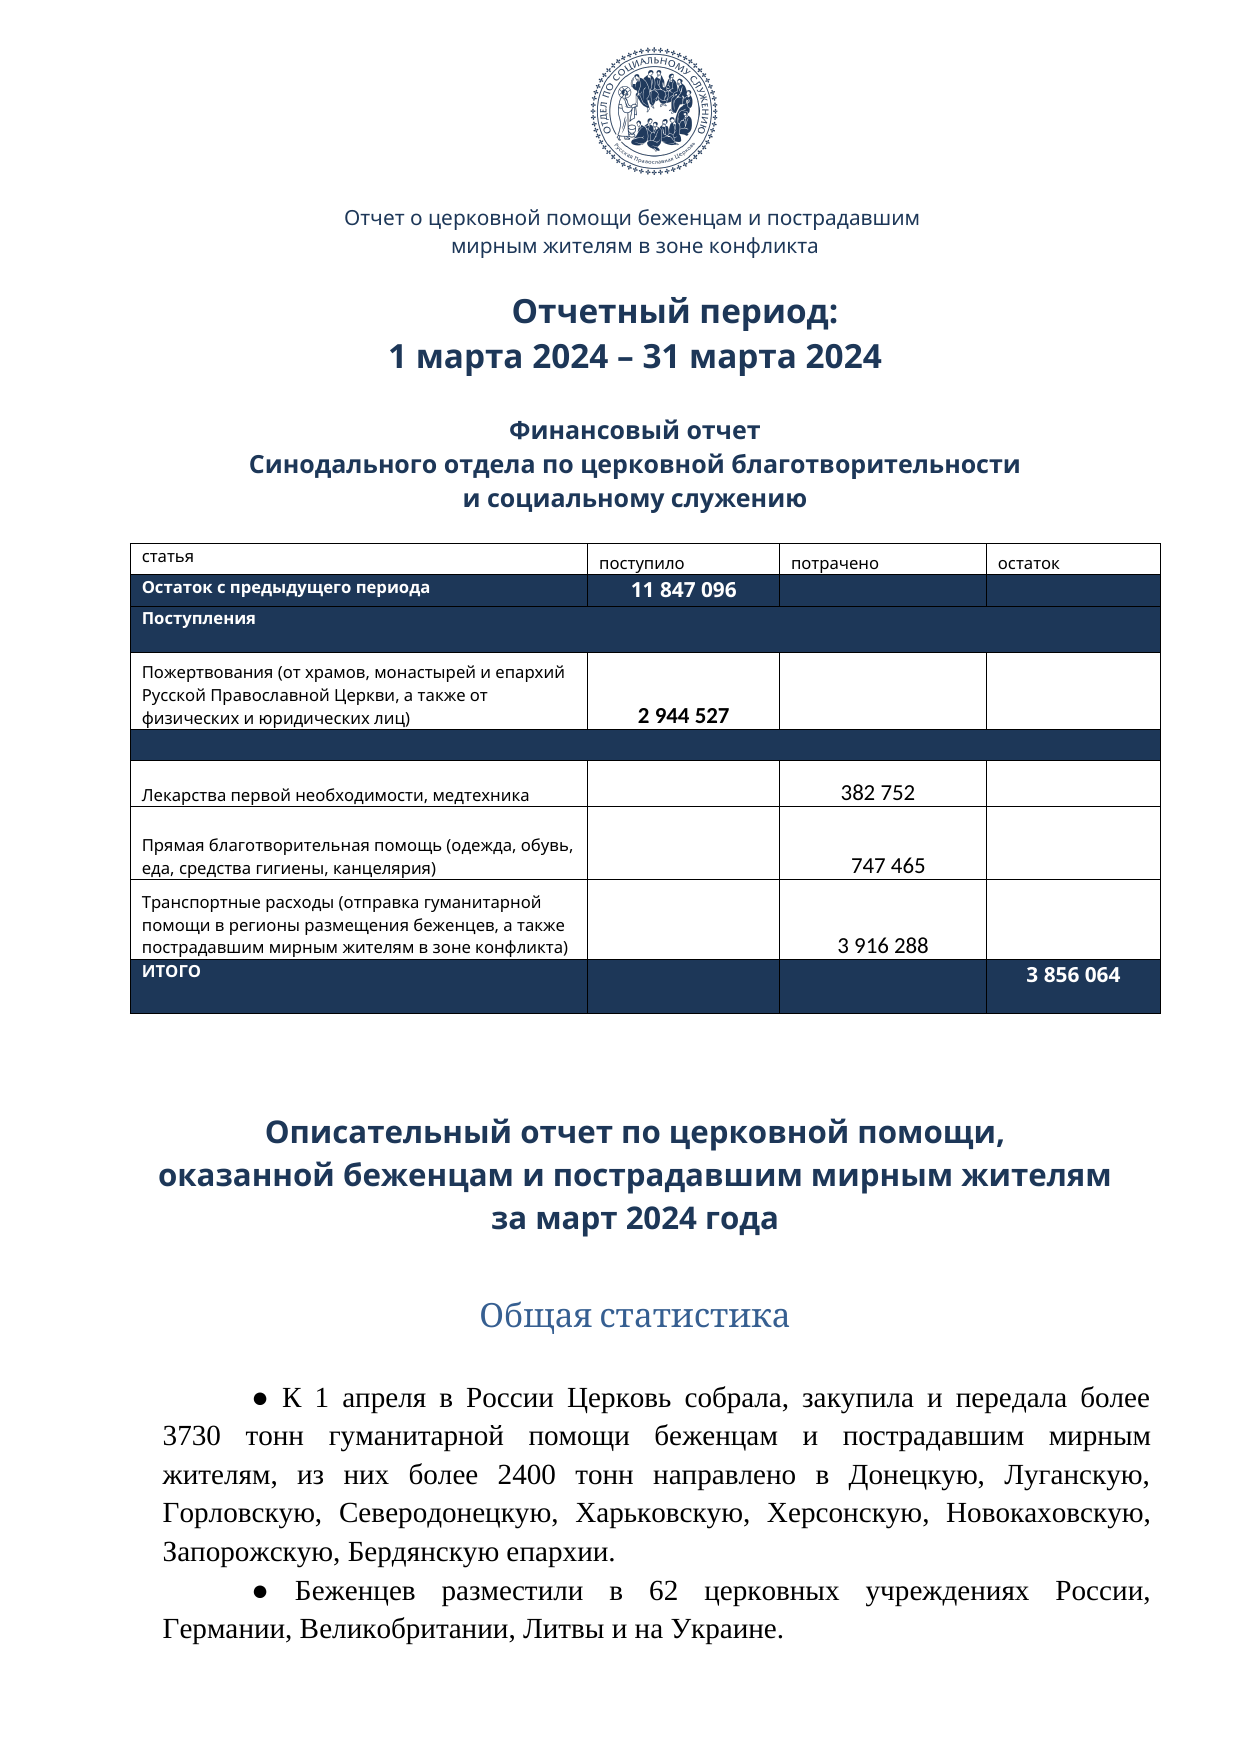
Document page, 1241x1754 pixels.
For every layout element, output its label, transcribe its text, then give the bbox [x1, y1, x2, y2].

text Общая статистика [118, 1297, 1152, 1336]
table_header потрачено [780, 544, 986, 574]
table_cell [987, 880, 1160, 959]
text Финансовый отчет [118, 412, 1152, 447]
table_cell 2 944 527 [588, 653, 779, 729]
table_header остаток [987, 544, 1160, 574]
table_cell Лекарства первой необходимости, медтехника [131, 761, 587, 806]
table_cell 3 916 288 [780, 880, 986, 959]
table_cell 747 465 [780, 807, 986, 879]
table_cell [987, 807, 1160, 879]
table_cell Поступления [131, 607, 1160, 652]
table_cell [987, 575, 1160, 606]
table_cell [780, 653, 986, 729]
table_cell Транспортные расходы (отправка гуманитарной помощи в регионы размещения беженцев, а также пострадавшим мирным жителям в зоне конфликта) [131, 880, 587, 959]
table_cell 382 752 [780, 761, 986, 806]
text Отчетный период: 1 марта 2024 – 31 марта 2024 [118, 288, 1152, 378]
table_header статья [131, 544, 587, 574]
text Описательный отчет по церковной помощи, [118, 1111, 1152, 1153]
table_cell [780, 960, 986, 1013]
table_cell [987, 761, 1160, 806]
table_header поступило [588, 544, 779, 574]
table_cell [131, 730, 1160, 760]
text за март 2024 года [118, 1196, 1152, 1238]
text оказанной беженцам и пострадавшим мирным жителям [118, 1153, 1152, 1196]
text ● К 1 апреля в России Церковь собрала, закупила и передала более 3730 тонн гуманитарной помощи беженцам и пострадавшим мирным жителям, из них более 2400 тонн направлено в Донецкую, Луганскую, Горловскую, Северодонецкую, Харьковскую, Херсонскую, Новокаховскую, Запорожскую, Бердянскую епархии. [162, 1380, 1152, 1568]
text и социальному служению [118, 481, 1152, 515]
picture [590, 47, 718, 175]
text Синодального отдела по церковной благотворительности [118, 447, 1152, 481]
table_cell [588, 960, 779, 1013]
table_cell Остаток с предыдущего периода [131, 575, 587, 606]
table_cell [588, 880, 779, 959]
table_cell 11 847 096 [588, 575, 779, 606]
table_cell ИТОГО [131, 960, 587, 1013]
table_cell Пожертвования (от храмов, монастырей и епархий Русской Православной Церкви, а также от физических и юридических лиц) [131, 653, 587, 729]
table_cell [987, 653, 1160, 729]
table_cell [780, 575, 986, 606]
table_cell [588, 807, 779, 879]
table_cell 3 856 064 [987, 960, 1160, 1013]
text ● Беженцев разместили в 62 церковных учреждениях России, Германии, Великобритании, Литвы и на Украине. [162, 1573, 1152, 1645]
table_cell Прямая благотворительная помощь (одежда, обувь, еда, средства гигиены, канцелярия) [131, 807, 587, 879]
table_cell [588, 761, 779, 806]
